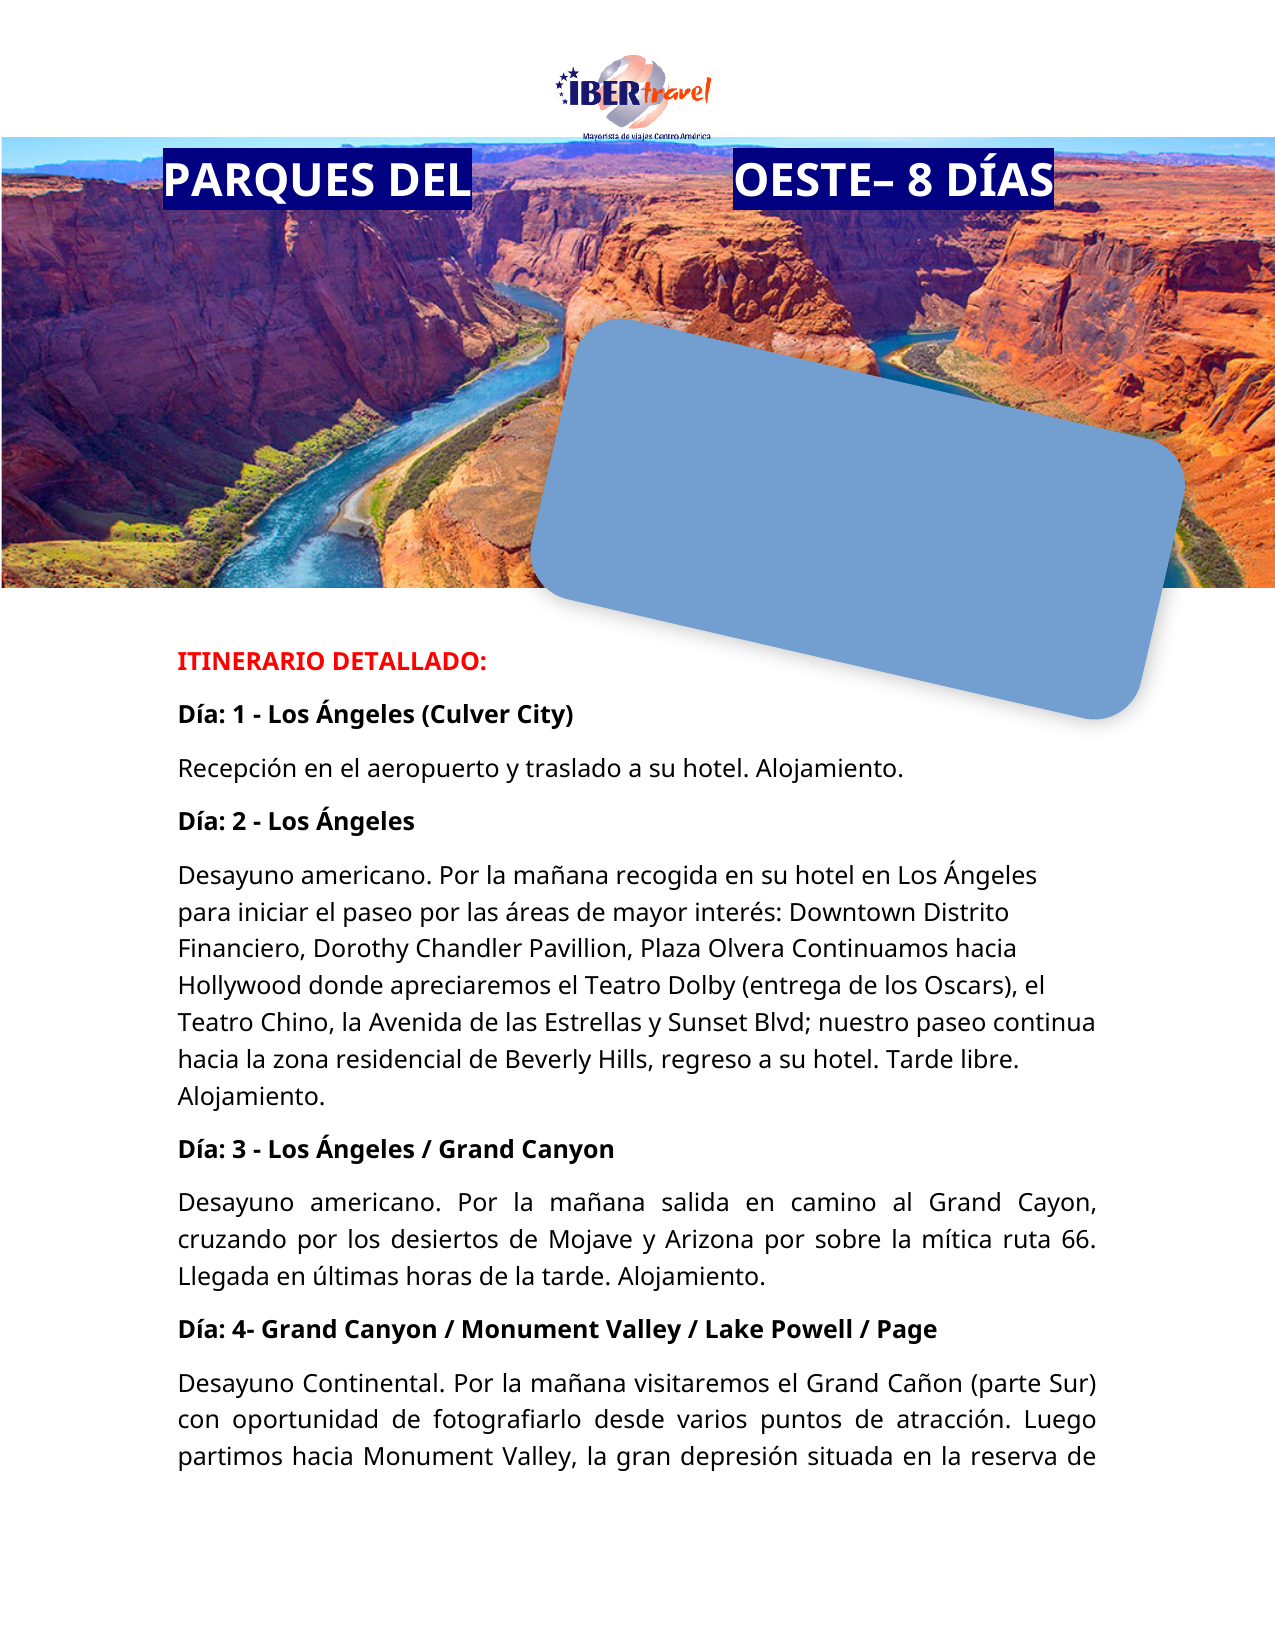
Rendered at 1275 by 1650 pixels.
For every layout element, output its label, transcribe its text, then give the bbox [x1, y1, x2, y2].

text Desayuno americano. Por la mañana salida en camino al Grand Cayon, cruzando por los desiertos de Mojave y Arizona por sobre la mítica ruta 66. Llegada en últimas horas de la tarde. Alojamiento. [177, 1185, 1098, 1293]
text Día: 3 - Los Ángeles / Grand Canyon [177, 1132, 1098, 1166]
text Día: 2 - Los Ángeles [177, 804, 1098, 838]
text Día: 4- Grand Canyon / Monument Valley / Lake Powell / Page [177, 1312, 1098, 1346]
text Recepción en el aeropuerto y traslado a su hotel. Alojamiento. [177, 751, 1098, 785]
text ITINERARIO DETALLADO: [177, 644, 844, 678]
text Desayuno americano. Por la mañana recogida en su hotel en Los Ángeles para iniciar el paseo por las áreas de mayor interés: Downtown Distrito Financiero, Dorothy Chandler Pavillion, Plaza Olvera Continuamos hacia Hollywood donde apreciaremos el Teatro Dolby (entrega de los Oscars), el Teatro Chino, la Avenida de las Estrellas y Sunset Blvd; nuestro paseo continua hacia la zona residencial de Beverly Hills, regreso a su hotel. Tarde libre. Alojamiento. [177, 857, 1098, 1112]
text Día: 1 - Los Ángeles (Culver City) [177, 697, 1074, 731]
picture [1, 46, 1275, 588]
text PARQUES DEL OESTE– 8 DÍAS [806, 148, 1098, 210]
